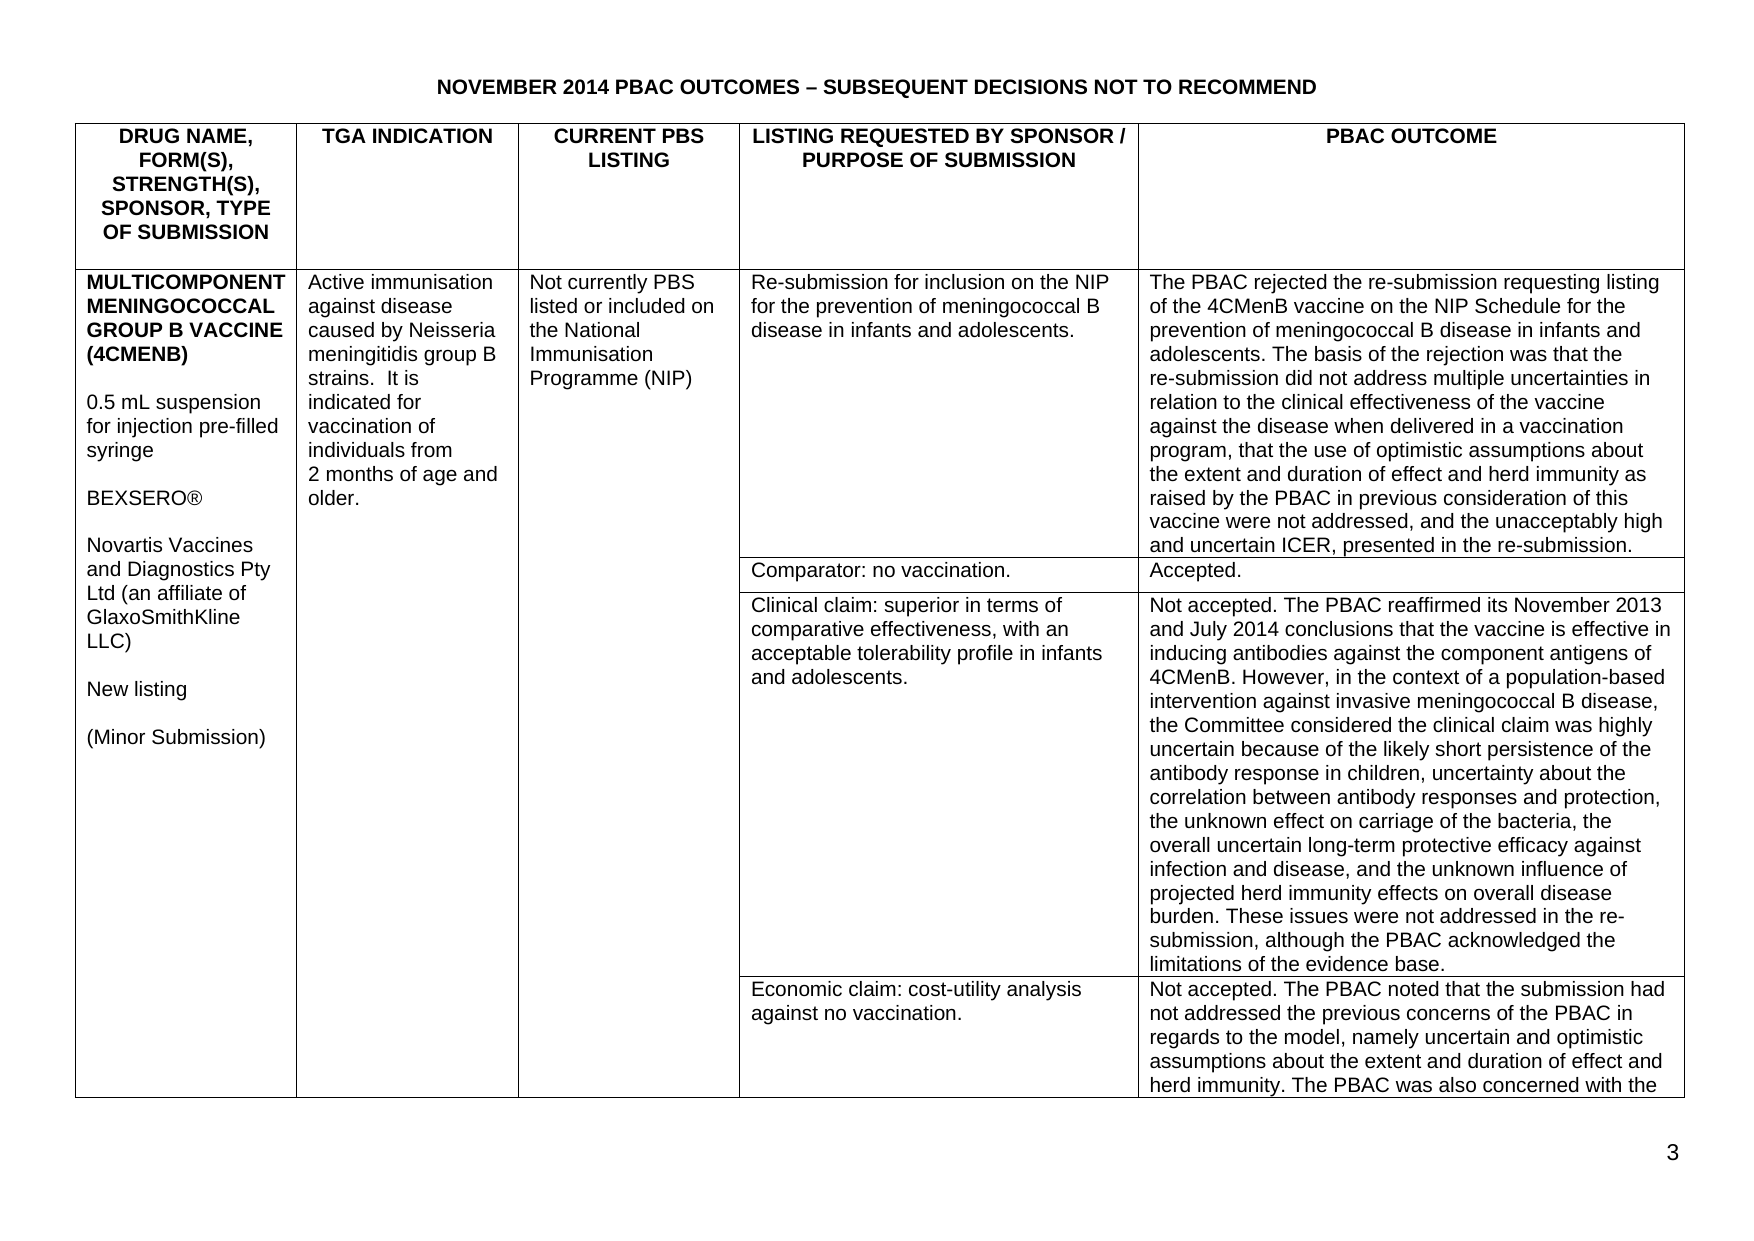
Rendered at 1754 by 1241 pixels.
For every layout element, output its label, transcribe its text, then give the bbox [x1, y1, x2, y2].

table_cell Not currently PBS listed or included on the National Immunisation Programme (NIP) [519, 270, 739, 1097]
table_cell MULTICOMPONENT MENINGOCOCCAL GROUP B VACCINE (4CMENB) 0.5 mL suspension for injection pre-filled syringe BEXSERO® Novartis Vaccines and Diagnostics Pty Ltd (an affiliate of GlaxoSmithKline LLC) New listing (Minor Submission) [76, 270, 296, 1097]
table_cell Re-submission for inclusion on the NIP for the prevention of meningococcal B disease in infants and adolescents. [740, 270, 1138, 557]
table_header CURRENT PBS LISTING [519, 124, 739, 269]
table_cell Not accepted. The PBAC reaffirmed its November 2013 and July 2014 conclusions that the vaccine is effective in inducing antibodies against the component antigens of 4CMenB. However, in the context of a population-based intervention against invasive meningococcal B disease, the Committee considered the clinical claim was highly uncertain because of the likely short persistence of the antibody response in children, uncertainty about the correlation between antibody responses and protection, the unknown effect on carriage of the bacteria, the overall uncertain long-term protective efficacy against infection and disease, and the unknown influence of projected herd immunity effects on overall disease burden. These issues were not addressed in the re-submission, although the PBAC acknowledged the limitations of the evidence base. [1139, 593, 1684, 976]
table_header DRUG NAME, FORM(S), STRENGTH(S), SPONSOR, TYPE OF SUBMISSION [76, 124, 296, 269]
table_cell Active immunisation against disease caused by Neisseria meningitidis group B strains. It is indicated for vaccination of individuals from 2 months of age and older. [297, 270, 518, 1097]
table_cell Clinical claim: superior in terms of comparative effectiveness, with an acceptable tolerability profile in infants and adolescents. [740, 593, 1138, 976]
table_cell Accepted. [1139, 558, 1684, 592]
table_cell The PBAC rejected the re-submission requesting listing of the 4CMenB vaccine on the NIP Schedule for the prevention of meningococcal B disease in infants and adolescents. The basis of the rejection was that the re-submission did not address multiple uncertainties in relation to the clinical effectiveness of the vaccine against the disease when delivered in a vaccination program, that the use of optimistic assumptions about the extent and duration of effect and herd immunity as raised by the PBAC in previous consideration of this vaccine were not addressed, and the unacceptably high and uncertain ICER, presented in the re-submission. [1139, 270, 1684, 557]
table_header PBAC OUTCOME [1139, 124, 1684, 269]
table_cell Comparator: no vaccination. [740, 558, 1138, 592]
table_cell Economic claim: cost-utility analysis against no vaccination. [740, 977, 1138, 1097]
table_header TGA INDICATION [297, 124, 518, 269]
table_header LISTING REQUESTED BY SPONSOR / PURPOSE OF SUBMISSION [740, 124, 1138, 269]
